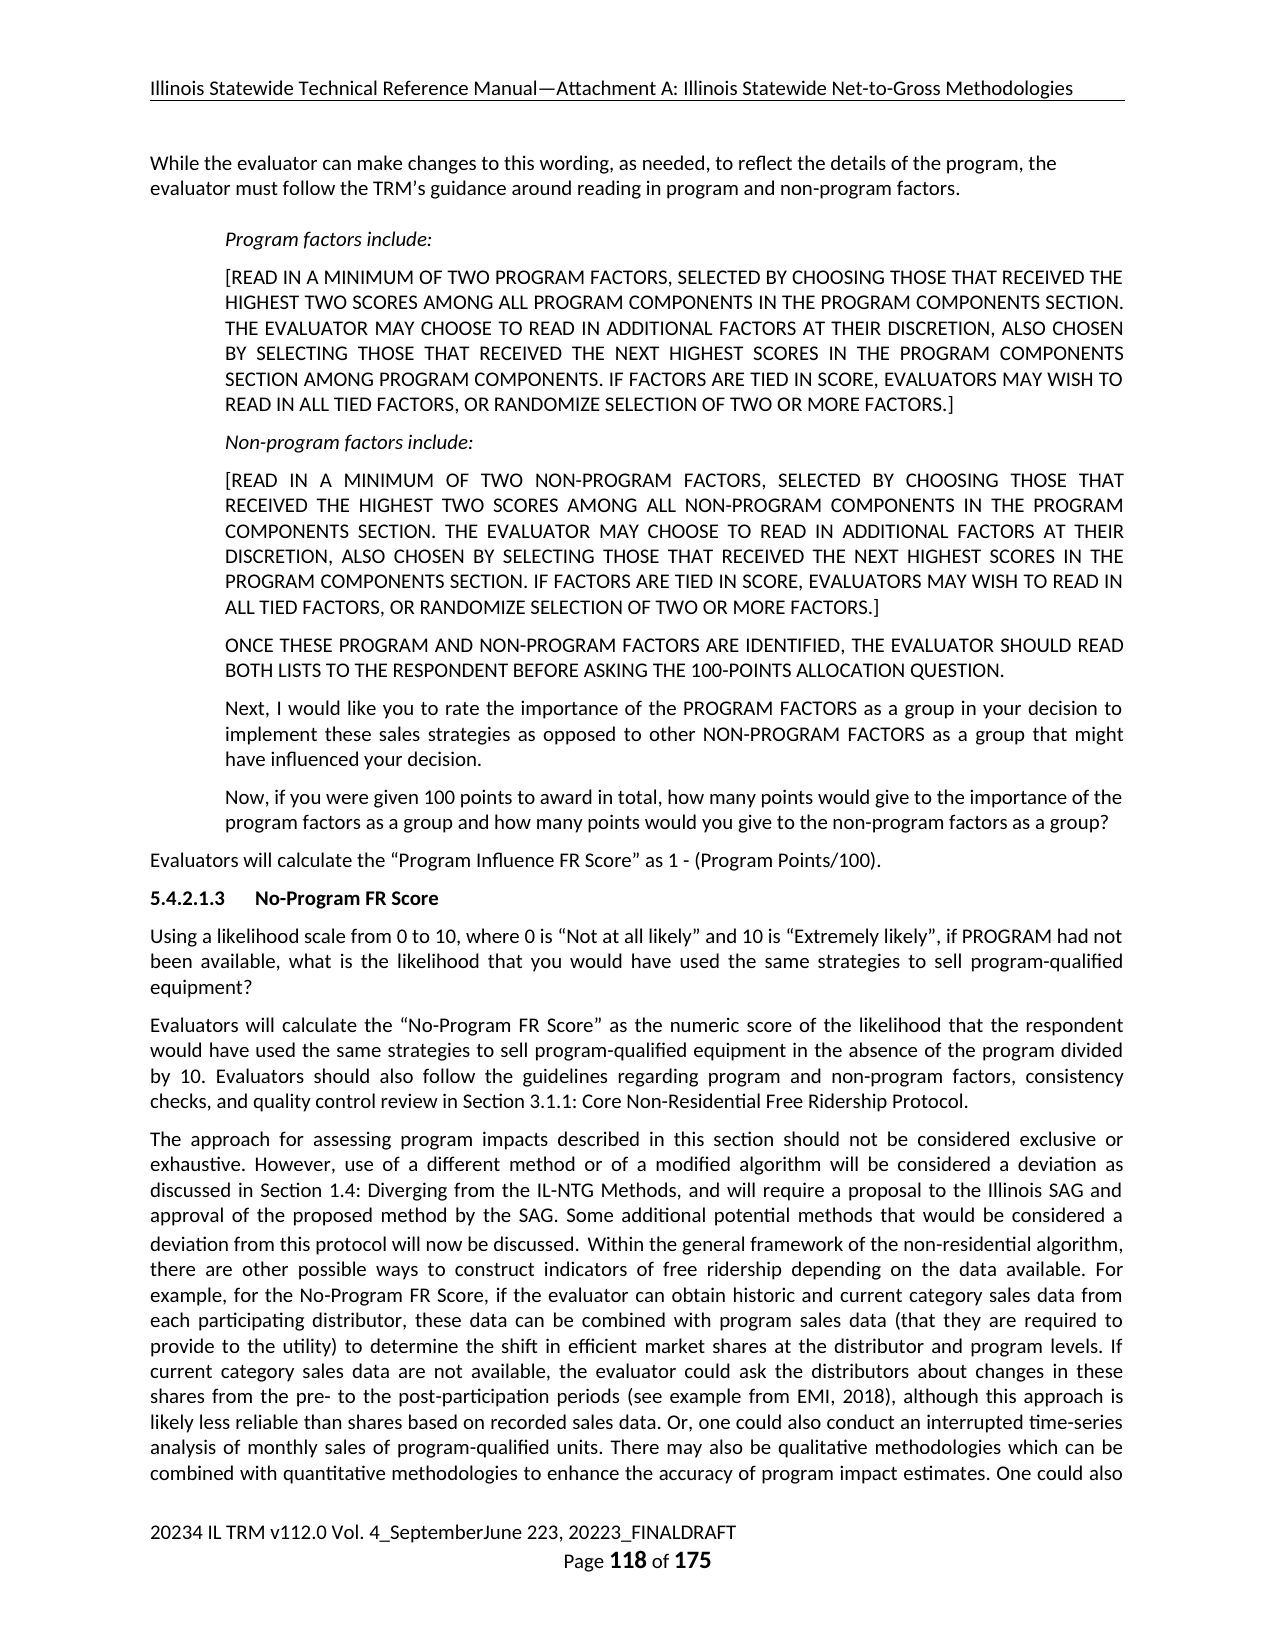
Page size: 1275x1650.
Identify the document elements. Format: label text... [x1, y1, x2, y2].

text Non-program factors include: [225, 429, 1125, 454]
text ONCE THESE PROGRAM AND NON-PROGRAM FACTORS ARE IDENTIFIED, THE EVALUATOR SHOULD READ BOTH LISTS TO THE RESPONDENT BEFORE ASKING THE 100-POINTS ALLOCATION QUESTION. [225, 632, 1125, 683]
text Evaluators will calculate the “No-Program FR Score” as the numeric score of the likelihood that the respondent would have used the same strategies to sell program-qualified equipment in the absence of the program divided by 10. Evaluators should also follow the guidelines regarding program and non-program factors, consistency checks, and quality control review in Section 3.1.1: Core Non-Residential Free Ridership Protocol. [150, 1012, 1125, 1114]
text Now, if you were given 100 points to award in total, how many points would give to the importance of the program factors as a group and how many points would you give to the non-program factors as a group? [225, 784, 1125, 835]
text [READ IN A MINIMUM OF TWO PROGRAM FACTORS, SELECTED BY CHOOSING THOSE THAT RECEIVED THE HIGHEST TWO SCORES AMONG ALL PROGRAM COMPONENTS IN THE PROGRAM COMPONENTS SECTION. THE EVALUATOR MAY CHOOSE TO READ IN ADDITIONAL FACTORS AT THEIR DISCRETION, ALSO CHOSEN BY SELECTING THOSE THAT RECEIVED THE NEXT HIGHEST SCORES IN THE PROGRAM COMPONENTS SECTION AMONG PROGRAM COMPONENTS. IF FACTORS ARE TIED IN SCORE, EVALUATORS MAY WISH TO READ IN ALL TIED FACTORS, OR RANDOMIZE SELECTION OF TWO OR MORE FACTORS.] [225, 264, 1125, 417]
text [READ IN A MINIMUM OF TWO NON-PROGRAM FACTORS, SELECTED BY CHOOSING THOSE THAT RECEIVED THE HIGHEST TWO SCORES AMONG ALL NON-PROGRAM COMPONENTS IN THE PROGRAM COMPONENTS SECTION. THE EVALUATOR MAY CHOOSE TO READ IN ADDITIONAL FACTORS AT THEIR DISCRETION, ALSO CHOSEN BY SELECTING THOSE THAT RECEIVED THE NEXT HIGHEST SCORES IN THE PROGRAM COMPONENTS SECTION. IF FACTORS ARE TIED IN SCORE, EVALUATORS MAY WISH TO READ IN ALL TIED FACTORS, OR RANDOMIZE SELECTION OF TWO OR MORE FACTORS.] [225, 467, 1125, 619]
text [150, 150, 1125, 201]
text Next, I would like you to rate the importance of the PROGRAM FACTORS as a group in your decision to implement these sales strategies as opposed to other NON-PROGRAM FACTORS as a group that might have influenced your decision. [225, 695, 1125, 772]
text Program factors include: [225, 226, 1125, 252]
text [150, 1126, 1125, 1485]
subtitle No-Program FR Score [150, 885, 1125, 911]
text Evaluators will calculate the “Program Influence FR Score” as 1 - (Program Points/100). [150, 847, 1125, 873]
text Using a likelihood scale from 0 to 10, where 0 is “Not at all likely” and 10 is “Extremely likely”, if PROGRAM had not been available, what is the likelihood that you would have used the same strategies to sell program-qualified equipment? [150, 923, 1125, 999]
